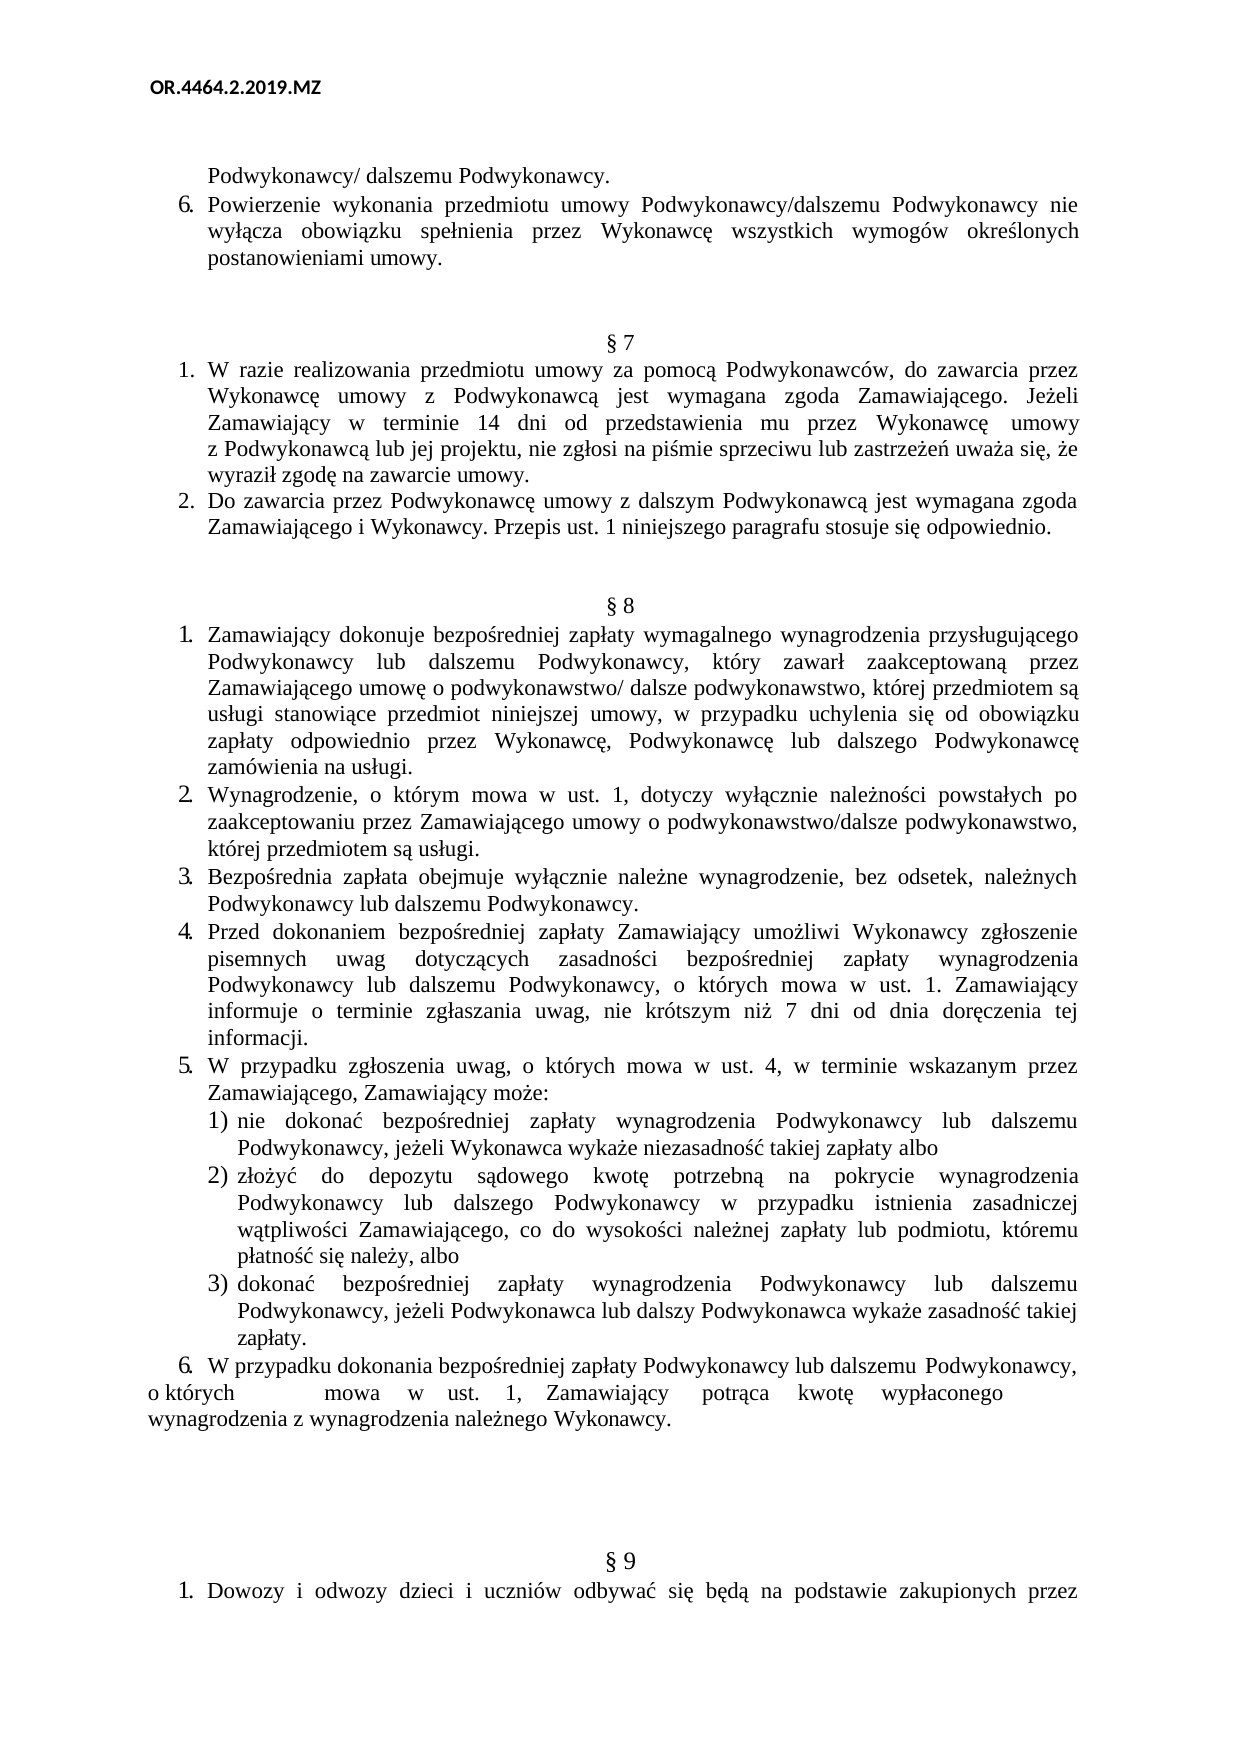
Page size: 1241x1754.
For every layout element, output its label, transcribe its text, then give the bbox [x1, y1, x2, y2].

text § 9 [148, 1546, 1093, 1575]
list Bezpośrednia zapłata obejmuje wyłącznie należne wynagrodzenie, bez odsetek, należnych Podwykonawcy lub dalszemu Podwykonawcy. [178, 861, 1078, 916]
list W przypadku zgłoszenia uwag, o których mowa w ust. 4, w terminie wskazanym przez Zamawiającego, Zamawiający może: [178, 1050, 1079, 1105]
text o których mowa w ust. 1, Zamawiający potrąca kwotę wypłaconego wynagrodzenia z wynagrodzenia należnego Wykonawcy. [148, 1379, 1079, 1431]
text § 8 [148, 593, 1093, 619]
list dokonać bezpośredniej zapłaty wynagrodzenia Podwykonawcy lub dalszemu Podwykonawcy, jeżeli Podwykonawca lub dalszy Podwykonawca wykaże zasadność takiej zapłaty. [207, 1268, 1079, 1350]
list Wynagrodzenie, o którym mowa w ust. 1, dotyczy wyłącznie należności powstałych po zaakceptowaniu przez Zamawiającego umowy o podwykonawstwo/dalsze podwykonawstwo, której przedmiotem są usługi. [178, 779, 1079, 861]
list złożyć do depozytu sądowego kwotę potrzebną na pokrycie wynagrodzenia Podwykonawcy lub dalszego Podwykonawcy w przypadku istnienia zasadniczej wątpliwości Zamawiającego, co do wysokości należnej zapłaty lub podmiotu, któremu płatność się należy, albo [207, 1161, 1079, 1268]
list W razie realizowania przedmiotu umowy za pomocą Podwykonawców, do zawarcia przez Wykonawcę umowy z Podwykonawcą jest wymagana zgoda Zamawiającego. Jeżeli Zamawiający w terminie 14 dni od przedstawienia mu przez Wykonawcę umowy z Podwykonawcą lub jej projektu, nie zgłosi na piśmie sprzeciwu lub zastrzeżeń uważa się, że wyraził zgodę na zawarcie umowy. [178, 356, 1079, 488]
list Do zawarcia przez Podwykonawcę umowy z dalszym Podwykonawcą jest wymagana zgoda Zamawiającego i Wykonawcy. Przepis ust. 1 niniejszego paragrafu stosuje się odpowiednio. [178, 488, 1079, 539]
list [177, 1575, 1078, 1604]
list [178, 162, 1079, 189]
list W przypadku dokonania bezpośredniej zapłaty Podwykonawcy lub dalszemu Podwykonawcy, [178, 1350, 1093, 1379]
list Powierzenie wykonania przedmiotu umowy Podwykonawcy/dalszemu Podwykonawcy nie wyłącza obowiązku spełnienia przez Wykonawcę wszystkich wymogów określonych postanowieniami umowy. [178, 189, 1079, 270]
list Przed dokonaniem bezpośredniej zapłaty Zamawiający umożliwi Wykonawcy zgłoszenie pisemnych uwag dotyczących zasadności bezpośredniej zapłaty wynagrodzenia Podwykonawcy lub dalszemu Podwykonawcy, o których mowa w ust. 1. Zamawiający informuje o terminie zgłaszania uwag, nie krótszym niż 7 dni od dnia doręczenia tej informacji. [178, 916, 1079, 1050]
text § 7 [148, 327, 1093, 356]
list nie dokonać bezpośredniej zapłaty wynagrodzenia Podwykonawcy lub dalszemu Podwykonawcy, jeżeli Wykonawca wykaże niezasadność takiej zapłaty albo [207, 1105, 1079, 1161]
list Zamawiający dokonuje bezpośredniej zapłaty wymagalnego wynagrodzenia przysługującego Podwykonawcy lub dalszemu Podwykonawcy, który zawarł zaakceptowaną przez Zamawiającego umowę o podwykonawstwo/ dalsze podwykonawstwo, której przedmiotem są usługi stanowiące przedmiot niniejszej umowy, w przypadku uchylenia się od obowiązku zapłaty odpowiednio przez Wykonawcę, Podwykonawcę lub dalszego Podwykonawcę zamówienia na usługi. [178, 619, 1080, 779]
